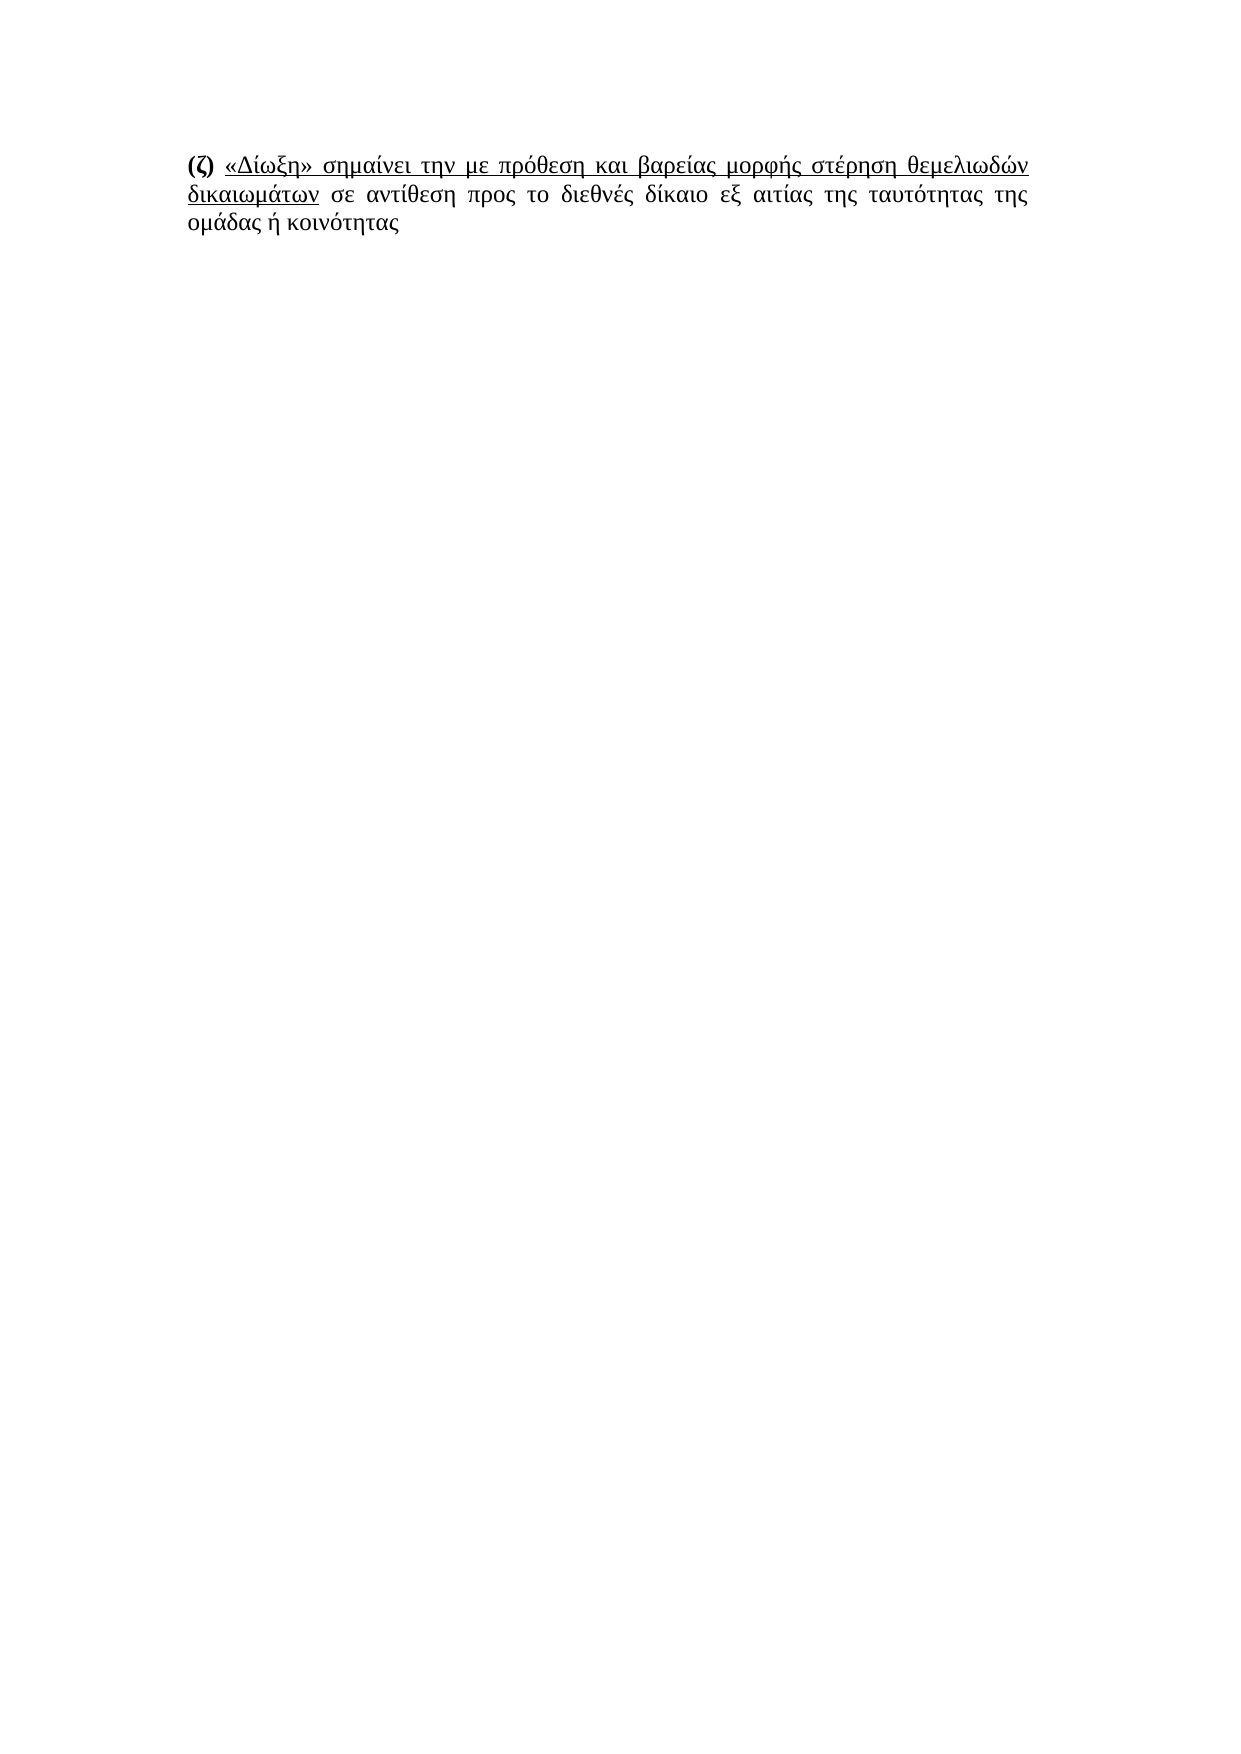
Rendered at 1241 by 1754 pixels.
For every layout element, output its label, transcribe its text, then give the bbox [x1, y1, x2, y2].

text (ζ) «Δίωξη» σημαίνει την με πρόθεση και βαρείας μορφής στέρηση θεμελιωδών δικαιωμάτων σε αντίθεση προς το διεθνές δίκαιο εξ αιτίας της ταυτότητας της ομάδας ή κοινότητας [187, 150, 1029, 236]
